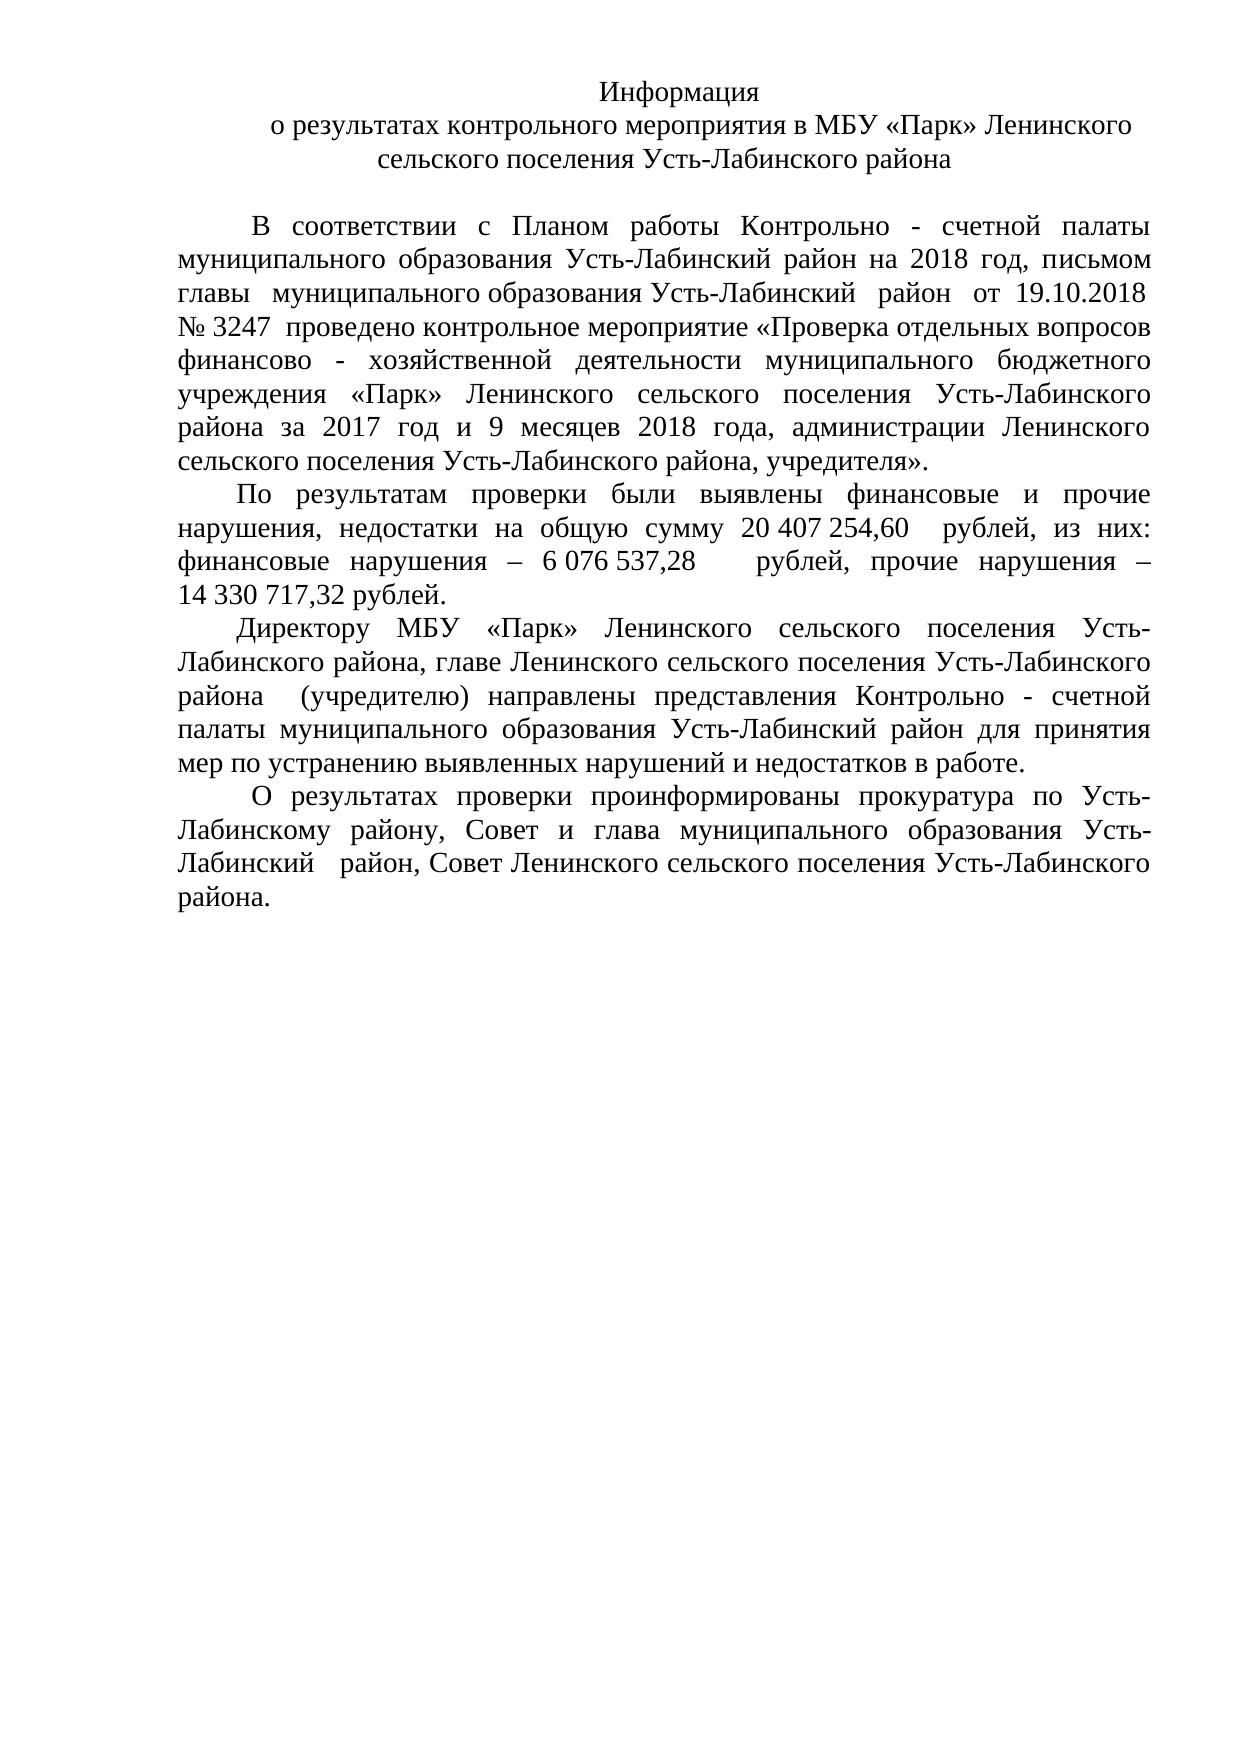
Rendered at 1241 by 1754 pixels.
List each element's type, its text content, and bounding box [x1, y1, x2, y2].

text По результатам проверки были выявлены финансовые и прочие нарушения, недостатки на общую сумму 20 407 254,60 рублей, из них: финансовые нарушения – 6 076 537,28 рублей, прочие нарушения – 14 330 717,32 рублей. [177, 476, 1152, 611]
subtitle Директору МБУ «Парк» Ленинского сельского поселения Усть-Лабинского района, главе Ленинского сельского поселения Усть-Лабинского района (учредителю) направлены представления Контрольно - счетной палаты муниципального образования Усть-Лабинский район для принятия мер по устранению выявленных нарушений и недостатков в работе. [177, 611, 1152, 778]
text Информация [177, 74, 1181, 107]
text В соответствии с Планом работы Контрольно - счетной палаты муниципального образования Усть-Лабинский район на 2018 год, письмом главы муниципального образования Усть-Лабинский район от 19.10.2018 [177, 208, 1152, 309]
subtitle о результатах контрольного мероприятия в МБУ «Парк» Ленинского сельского поселения Усть-Лабинского района [177, 107, 1152, 174]
text № 3247 проведено контрольное мероприятие «Проверка отдельных вопросов финансово - хозяйственной деятельности муниципального бюджетного учреждения «Парк» Ленинского сельского поселения Усть-Лабинского района за 2017 год и 9 месяцев 2018 года, администрации Ленинского сельского поселения Усть-Лабинского района, учредителя». [177, 309, 1152, 476]
text О результатах проверки проинформированы прокуратура по Усть-Лабинскому району, Совет и глава муниципального образования Усть-Лабинский район, Совет Ленинского сельского поселения Усть-Лабинского района. [177, 778, 1152, 912]
